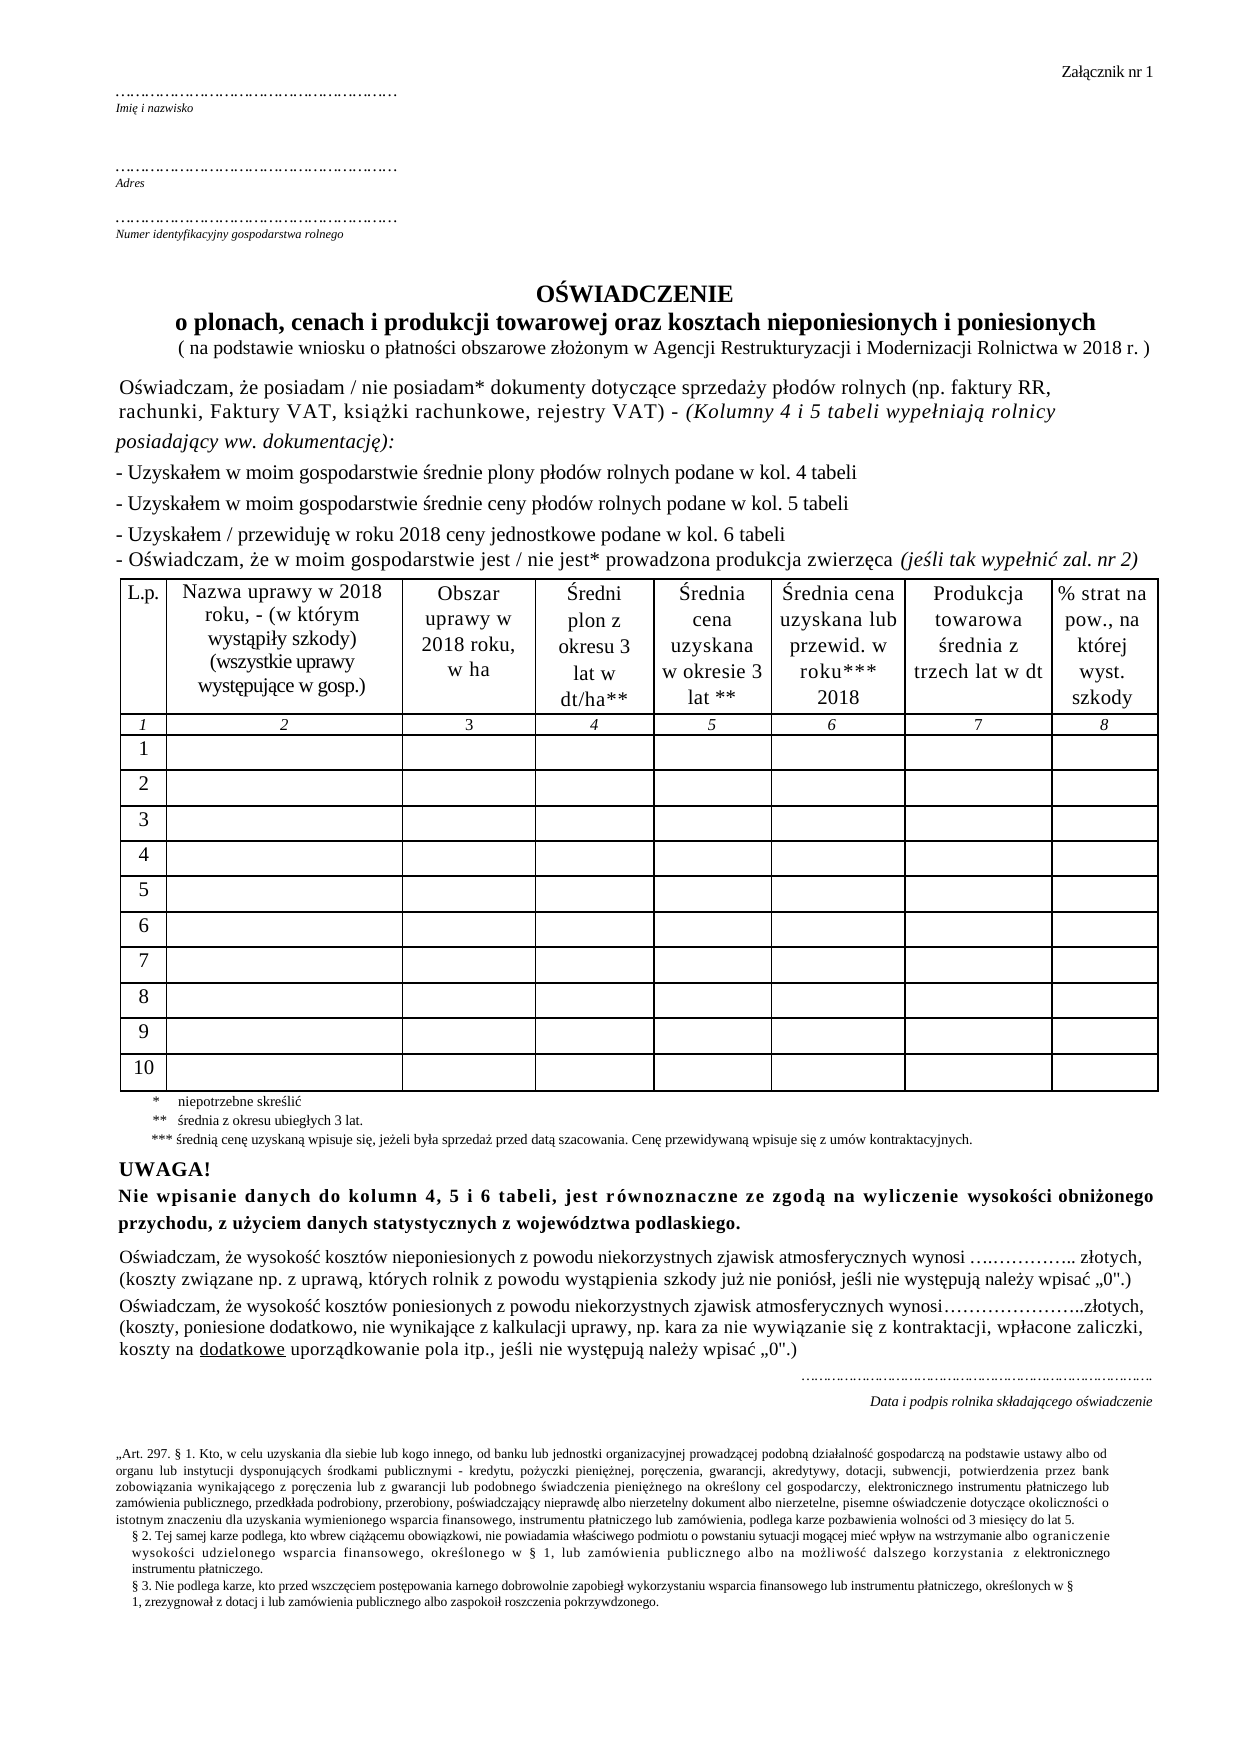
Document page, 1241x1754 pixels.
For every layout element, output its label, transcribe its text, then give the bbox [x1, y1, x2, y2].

table_cell [167, 984, 402, 1017]
table_cell [906, 807, 1051, 840]
table_cell 10 [121, 1055, 166, 1090]
table_cell 9 [121, 1019, 166, 1053]
table_cell 5 [121, 877, 166, 911]
text - Uzyskałem / przewiduję w roku 2018 ceny jednostkowe podane w kol. 6 tabeli [116, 516, 1070, 547]
table_cell [1053, 1019, 1157, 1053]
table_cell [655, 948, 771, 982]
table_header Średni plon z okresu 3 lat w dt/ha** [536, 580, 653, 713]
table_cell [906, 771, 1051, 805]
text Numer identyfikacyjny gospodarstwa rolnego [116, 226, 1154, 241]
table_header Średnia cena uzyskana w okresie 3 lat ** [655, 580, 771, 713]
table_cell [536, 842, 653, 875]
text § 3. Nie podlega karze, kto przed wszczęciem postępowania karnego dobrowolnie zapobiegł wykorzystaniu wsparcia finansowego lub instrumentu płatniczego, określonych w § 1, zrezygnował z dotacj i lub zamówienia publicznego albo zaspokoił roszczenia pokrzywdzonego. [132, 1577, 1076, 1610]
table_cell [772, 1019, 904, 1053]
table_cell [906, 1019, 1051, 1053]
table_cell 8 [121, 984, 166, 1017]
table_cell [403, 913, 535, 946]
text Oświadczam, że wysokość kosztów nieponiesionych z powodu niekorzystnych zjawisk atmosferycznych wynosi ….………….. złotych, (koszty związane np. z uprawą, których rolnik z powodu wystąpienia szkody już nie poniósł, jeśli nie występują należy wpisać „0".) [119, 1246, 1154, 1289]
table_cell [655, 984, 771, 1017]
table_cell [167, 1055, 402, 1090]
text ………………………………………………… [116, 207, 1154, 226]
table_cell 2 [121, 771, 166, 805]
table_cell [772, 948, 904, 982]
table_cell [1053, 736, 1157, 769]
table_cell [536, 771, 653, 805]
text Załącznik nr 1 [116, 62, 1154, 81]
table_cell [772, 842, 904, 875]
table_cell [906, 842, 1051, 875]
table_cell [403, 771, 535, 805]
table_cell [772, 877, 904, 911]
text Adres [116, 175, 1154, 190]
table_cell [167, 877, 402, 911]
table_cell [906, 877, 1051, 911]
table_cell [167, 948, 402, 982]
table_cell [772, 913, 904, 946]
table_cell [536, 948, 653, 982]
table_cell [536, 807, 653, 840]
text ( na podstawie wniosku o płatności obszarowe złożonym w Agencji Restrukturyzacji i Modernizacji Rolnictwa w 2018 r. ) [175, 336, 1154, 359]
text OŚWIADCZENIE [116, 279, 1154, 307]
table_cell [1053, 771, 1157, 805]
table_cell [772, 807, 904, 840]
table_cell [167, 736, 402, 769]
table_header Średnia cena uzyskana lub przewid. w roku*** 2018 [772, 580, 904, 713]
table_cell [1053, 807, 1157, 840]
table_cell [403, 736, 535, 769]
text ………………………………………………………………………. [118, 1359, 1154, 1385]
table_cell [1053, 877, 1157, 911]
table_cell [403, 948, 535, 982]
table_header % strat na pow., na której wyst. szkody [1053, 580, 1157, 713]
table_cell [906, 736, 1051, 769]
table_cell [403, 1019, 535, 1053]
text Oświadczam, że wysokość kosztów poniesionych z powodu niekorzystnych zjawisk atmosferycznych wynosi…………………..złotych, (koszty, poniesione dodatkowo, nie wynikające z kalkulacji uprawy, np. kara za nie wywiązanie się z kontraktacji, wpłacone zaliczki, koszty na dodatkowe uporządkowanie pola itp., jeśli nie występują należy wpisać „0".) [119, 1294, 1154, 1359]
table_header Produkcja towarowa średnia z trzech lat w dt [906, 580, 1051, 713]
table_cell 7 [121, 948, 166, 982]
text o plonach, cenach i produkcji towarowej oraz kosztach nieponiesionych i poniesionych [175, 307, 1154, 336]
table_cell [536, 984, 653, 1017]
table_cell [536, 1019, 653, 1053]
table_cell [403, 807, 535, 840]
text posiadający ww. dokumentację): [116, 423, 1154, 454]
table_cell [655, 913, 771, 946]
table_cell [167, 842, 402, 875]
table_cell [403, 877, 535, 911]
table_cell [906, 948, 1051, 982]
table_cell [1053, 984, 1157, 1017]
text - Oświadczam, że w moim gospodarstwie jest / nie jest* prowadzona produkcja zwierzęca (jeśli tak wypełnić zal. nr 2) [116, 547, 1154, 571]
table_cell [403, 1055, 535, 1090]
table_cell [655, 842, 771, 875]
table_header L.p. [121, 580, 166, 713]
text - Uzyskałem w moim gospodarstwie średnie plony płodów rolnych podane w kol. 4 tabeli [116, 454, 1070, 485]
table_cell 1 [121, 736, 166, 769]
table_cell [536, 736, 653, 769]
table_cell [906, 1055, 1051, 1090]
text § 2. Tej samej karze podlega, kto wbrew ciążącemu obowiązkowi, nie powiadamia właściwego podmiotu o powstaniu sytuacji mogącej mieć wpływ na wstrzymanie albo ograniczenie wysokości udzielonego wsparcia finansowego, określonego w § 1, lub zamówienia publicznego albo na możliwość dalszego korzystania z elektronicznego instrumentu płatniczego. [132, 1528, 1110, 1577]
text *** średnią cenę uzyskaną wpisuje się, jeżeli była sprzedaż przed datą szacowania. Cenę przewidywaną wpisuje się z umów kontraktacyjnych. [151, 1130, 1154, 1149]
table_cell 6 [121, 913, 166, 946]
table_cell [655, 877, 771, 911]
text ………………………………………………… [116, 81, 1154, 100]
table_cell [1053, 948, 1157, 982]
table_cell [536, 1055, 653, 1090]
table_cell [772, 771, 904, 805]
table_cell [772, 984, 904, 1017]
table_cell [536, 913, 653, 946]
table_cell [772, 736, 904, 769]
table_cell [403, 984, 535, 1017]
text * niepotrzebne skreślić [152, 1092, 1154, 1111]
table_cell 4 [121, 842, 166, 875]
text Imię i nazwisko [116, 100, 1154, 115]
table_cell [167, 1019, 402, 1053]
table_cell [906, 913, 1051, 946]
text UWAGA! [118, 1155, 1154, 1182]
table_cell [167, 771, 402, 805]
text „Art. 297. § 1. Kto, w celu uzyskania dla siebie lub kogo innego, od banku lub jednostki organizacyjnej prowadzącej podobną działalność gospodarczą na podstawie ustawy albo od organu lub instytucji dysponujących środkami publicznymi - kredytu, pożyczki pieniężnej, poręczenia, gwarancji, akredytywy, dotacji, subwencji, potwierdzenia przez bank zobowiązania wynikającego z poręczenia lub z gwarancji lub podobnego świadczenia pieniężnego na określony cel gospodarczy, elektronicznego instrumentu płatniczego lub zamówienia publicznego, przedkłada podrobiony, przerobiony, poświadczający nieprawdę albo nierzetelny dokument albo nierzetelne, pisemne oświadczenie dotyczące okoliczności o istotnym znaczeniu dla uzyskania wymienionego wsparcia finansowego, instrumentu płatniczego lub zamówienia, podlega karze pozbawienia wolności od 3 miesięcy do lat 5. [116, 1445, 1109, 1528]
text Nie wpisanie danych do kolumn 4, 5 i 6 tabeli, jest równoznaczne ze zgodą na wyliczenie wysokości obniżonego przychodu, z użyciem danych statystycznych z województwa podlaskiego. [118, 1182, 1154, 1234]
text Data i podpis rolnika składającego oświadczenie [118, 1385, 1154, 1411]
table_cell [655, 771, 771, 805]
table_cell [1053, 842, 1157, 875]
text - Uzyskałem w moim gospodarstwie średnie ceny płodów rolnych podane w kol. 5 tabeli [116, 485, 1070, 516]
table_cell [1053, 913, 1157, 946]
table_header Nazwa uprawy w 2018 roku, - (w którym wystąpiły szkody) (wszystkie uprawy występujące w gosp.) [167, 580, 402, 713]
table_cell [655, 736, 771, 769]
text ………………………………………………… [116, 156, 1154, 175]
table_cell [167, 807, 402, 840]
table_cell 3 [121, 807, 166, 840]
table_cell [655, 1019, 771, 1053]
table_cell [655, 807, 771, 840]
text rachunki, Faktury VAT, książki rachunkowe, rejestry VAT) - (Kolumny 4 i 5 tabeli wypełniają rolnicy [118, 399, 1154, 423]
table_header Obszar uprawy w 2018 roku, w ha [403, 580, 535, 713]
table_cell [655, 1055, 771, 1090]
table_cell [906, 984, 1051, 1017]
table_cell 6 [772, 715, 827, 734]
table_cell [1053, 1055, 1157, 1090]
table_cell [772, 1055, 904, 1090]
table_cell [403, 842, 535, 875]
table_cell [167, 913, 402, 946]
text Oświadczam, że posiadam / nie posiadam* dokumenty dotyczące sprzedaży płodów rolnych (np. faktury RR, [119, 375, 1154, 399]
table_cell [536, 877, 653, 911]
text ** średnia z okresu ubiegłych 3 lat. [152, 1111, 1154, 1130]
